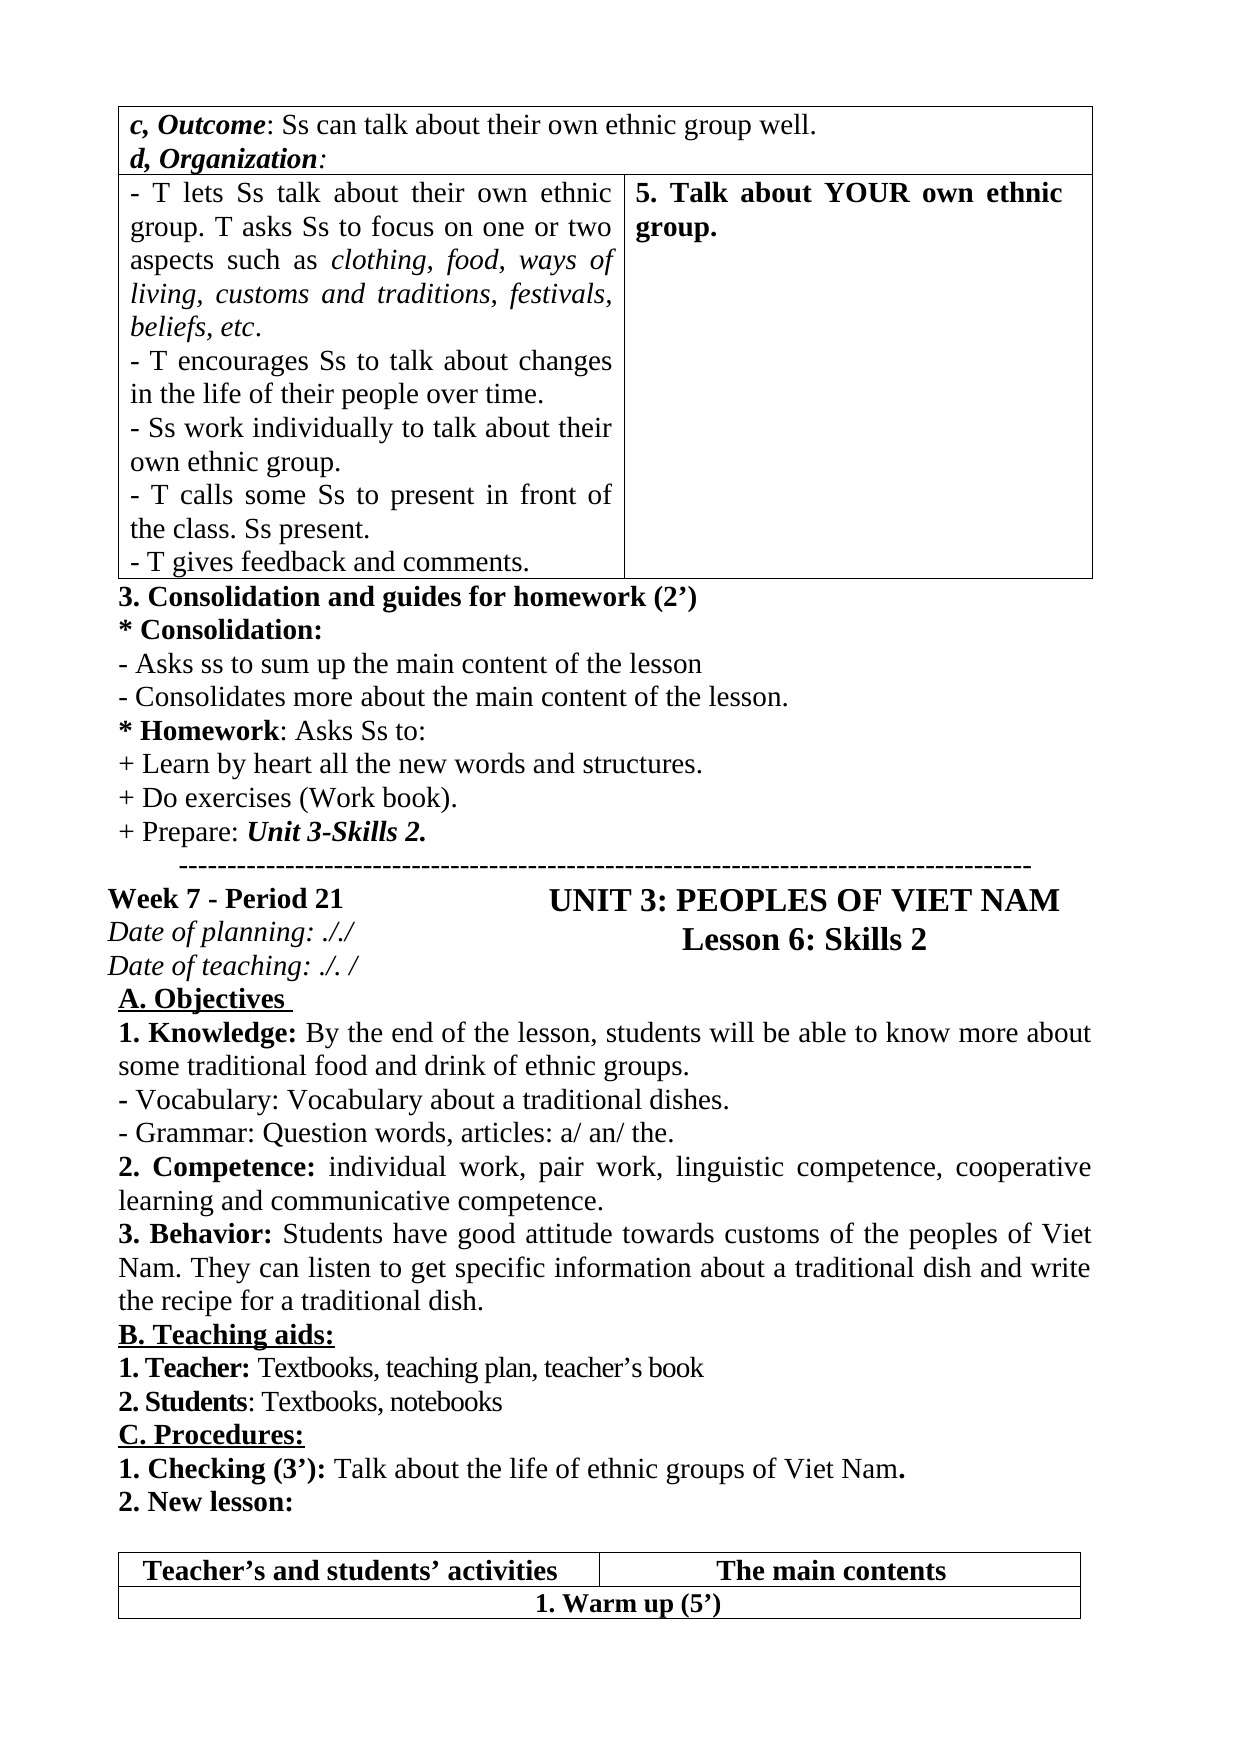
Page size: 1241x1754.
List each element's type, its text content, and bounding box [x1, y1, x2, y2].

table_cell - T lets Ss talk about their own ethnic group. T asks Ss to focus on one or two aspects such as clothing, food, ways of living, customs and traditions, festivals, beliefs, etc. - T encourages Ss to talk about changes in the life of their people over time. - Ss work individually to talk about their own ethnic group. - T calls some Ss to present in front of the class. Ss present. - T gives feedback and comments. [119, 175, 624, 578]
text 2. Students: Textbooks, notebooks [62, 1384, 1092, 1417]
text 2. New lesson: [118, 1484, 1092, 1518]
text ---------------------------------------------------------------------------------------- [118, 847, 1092, 881]
text + Learn by heart all the new words and structures. [118, 747, 1092, 780]
text * Homework: Asks Ss to: [118, 713, 1092, 747]
text A. Objectives [118, 981, 1092, 1015]
table_header Week 7 - Period 21 Date of planning: ././ Date of teaching: ./. / [96, 881, 494, 981]
text * Consolidation: [118, 612, 1092, 646]
text 3. Behavior: Students have good attitude towards customs of the peoples of Viet Nam. They can listen to get specific information about a traditional dish and write the recipe for a traditional dish. [118, 1216, 1092, 1317]
text + Prepare: Unit 3-Skills 2. [118, 814, 1092, 847]
text B. Teaching aids: [118, 1317, 1092, 1350]
text - Consolidates more about the main content of the lesson. [118, 679, 1092, 713]
table_cell 5. Talk about YOUR own ethnic group. [625, 175, 1092, 578]
text - Vocabulary: Vocabulary about a traditional dishes. [118, 1082, 1092, 1116]
text 1. Checking (3’): Talk about the life of ethnic groups of Viet Nam. [118, 1451, 1092, 1484]
text 1. Teacher: Textbooks, teaching plan, teacher’s book [118, 1350, 1092, 1384]
table_header The main contents [600, 1553, 1080, 1586]
text - Grammar: Question words, articles: a/ an/ the. [118, 1116, 1092, 1149]
table_header UNIT 3: PEOPLES OF VIET NAM Lesson 6: Skills 2 [494, 881, 1114, 981]
text - Asks ss to sum up the main content of the lesson [118, 646, 1092, 679]
table_header Teacher’s and students’ activities [119, 1553, 599, 1586]
text 2. Competence: individual work, pair work, linguistic competence, cooperative learning and communicative competence. [118, 1149, 1092, 1216]
text 3. Consolidation and guides for homework (2’) [118, 579, 1092, 612]
text 1. Knowledge: By the end of the lesson, students will be able to know more about some traditional food and drink of ethnic groups. [118, 1015, 1092, 1082]
text + Do exercises (Work book). [118, 780, 1092, 814]
text C. Procedures: [118, 1417, 1092, 1451]
